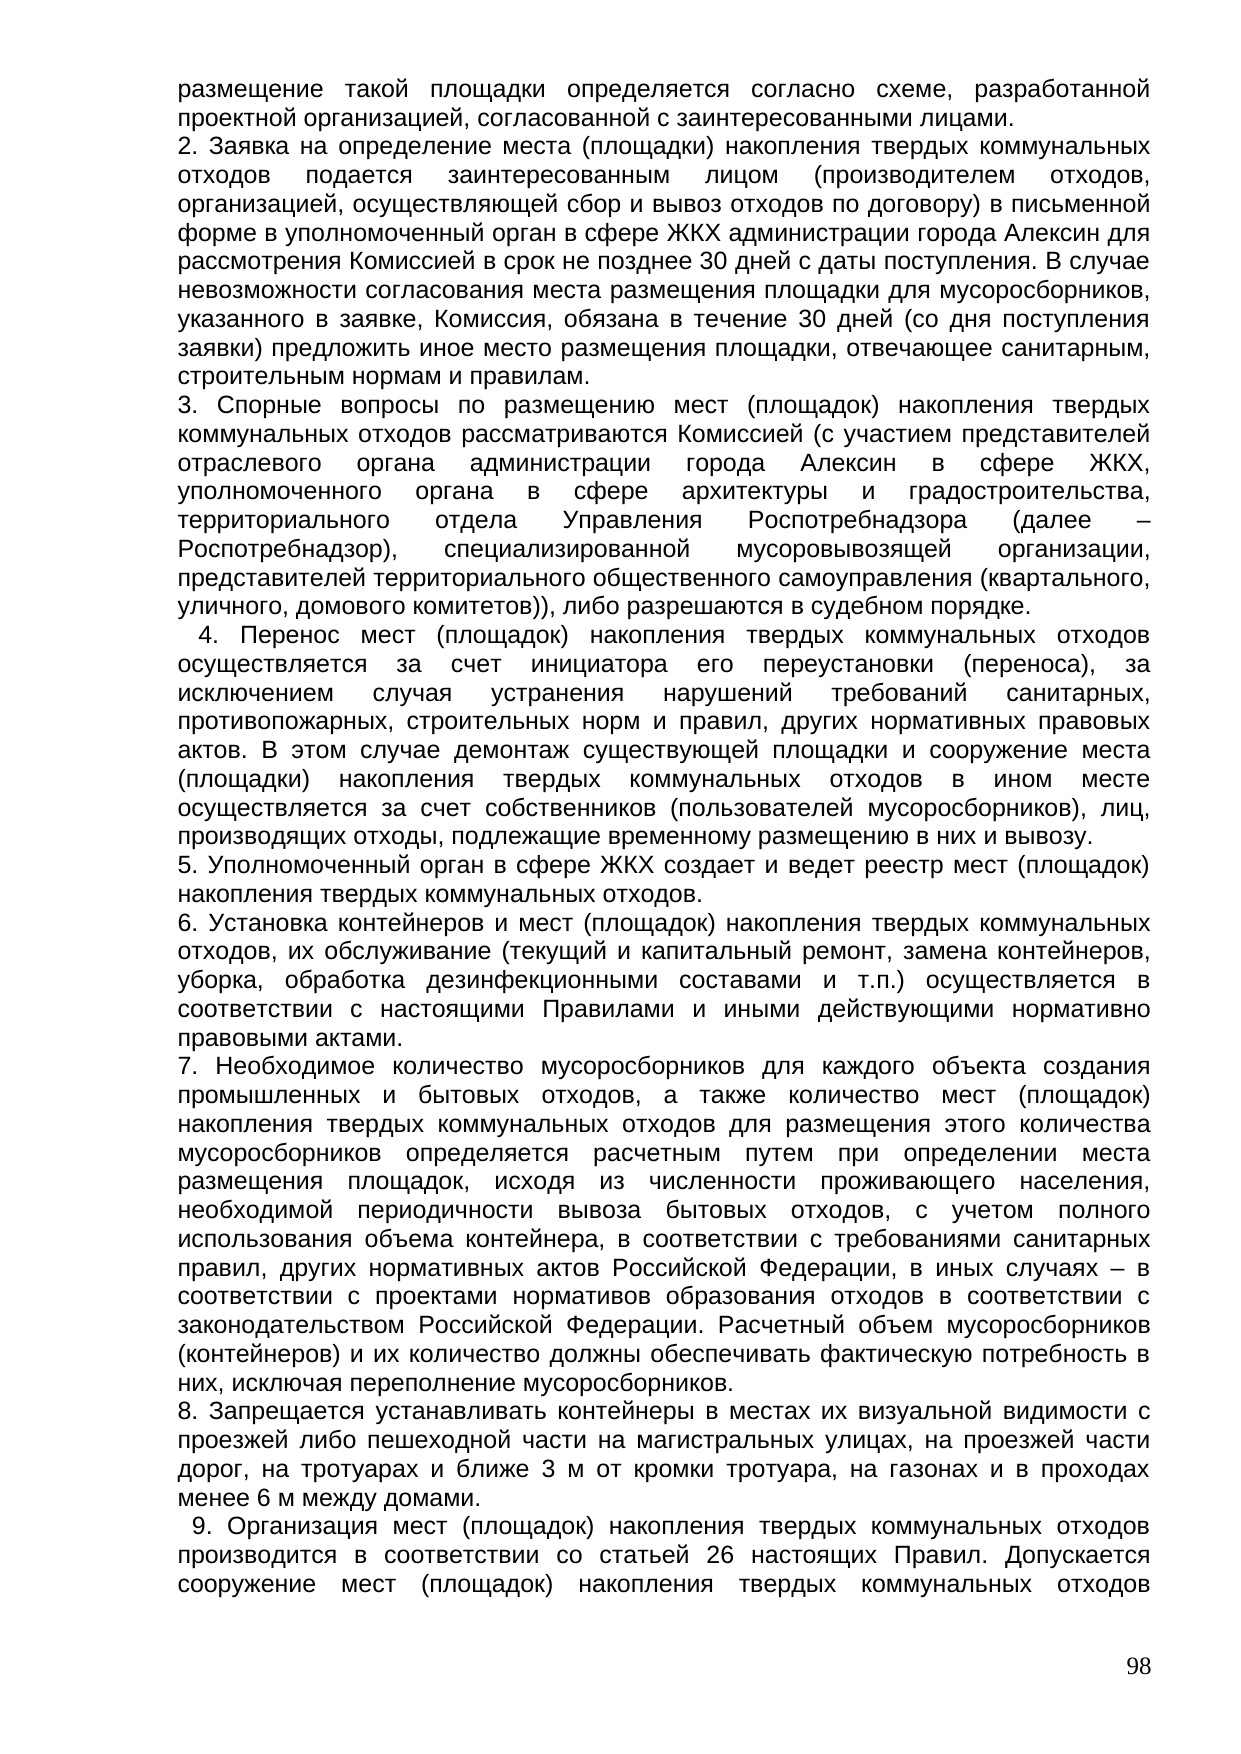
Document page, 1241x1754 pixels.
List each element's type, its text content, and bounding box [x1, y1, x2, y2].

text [177, 1511, 1152, 1598]
text 5. Уполномоченный орган в сфере ЖКХ создает и ведет реестр мест (площадок) накопления твердых коммунальных отходов. [177, 850, 1152, 908]
text 4. Перенос мест (площадок) накопления твердых коммунальных отходов осуществляется за счет инициатора его переустановки (переноса), за исключением случая устранения нарушений требований санитарных, противопожарных, строительных норм и правил, других нормативных правовых актов. В этом случае демонтаж существующей площадки и сооружение места (площадки) накопления твердых коммунальных отходов в ином месте осуществляется за счет собственников (пользователей мусоросборников), лиц, производящих отходы, подлежащие временному размещению в них и вывозу. [177, 620, 1152, 850]
text 2. Заявка на определение места (площадки) накопления твердых коммунальных отходов подается заинтересованным лицом (производителем отходов, организацией, осуществляющей сбор и вывоз отходов по договору) в письменной форме в уполномоченный орган в сфере ЖКХ администрации города Алексин для рассмотрения Комиссией в срок не позднее 30 дней с даты поступления. В случае невозможности согласования места размещения площадки для мусоросборников, указанного в заявке, Комиссия, обязана в течение 30 дней (со дня поступления заявки) предложить иное место размещения площадки, отвечающее санитарным, строительным нормам и правилам. [177, 131, 1152, 390]
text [177, 74, 1152, 131]
text 7. Необходимое количество мусоросборников для каждого объекта создания промышленных и бытовых отходов, а также количество мест (площадок) накопления твердых коммунальных отходов для размещения этого количества мусоросборников определяется расчетным путем при определении места размещения площадок, исходя из численности проживающего населения, необходимой периодичности вывоза бытовых отходов, с учетом полного использования объема контейнера, в соответствии с требованиями санитарных правил, других нормативных актов Российской Федерации, в иных случаях – в соответствии с проектами нормативов образования отходов в соответствии с законодательством Российской Федерации. Расчетный объем мусоросборников (контейнеров) и их количество должны обеспечивать фактическую потребность в них, исключая переполнение мусоросборников. [177, 1051, 1152, 1396]
text 3. Спорные вопросы по размещению мест (площадок) накопления твердых коммунальных отходов рассматриваются Комиссией (с участием представителей отраслевого органа администрации города Алексин в сфере ЖКХ, уполномоченного органа в сфере архитектуры и градостроительства, территориального отдела Управления Роспотребнадзора (далее – Роспотребнадзор), специализированной мусоровывозящей организации, представителей территориального общественного самоуправления (квартального, уличного, домового комитетов)), либо разрешаются в судебном порядке. [177, 390, 1152, 620]
text 8. Запрещается устанавливать контейнеры в местах их визуальной видимости с проезжей либо пешеходной части на магистральных улицах, на проезжей части дорог, на тротуарах и ближе от кромки тротуара, на газонах и в проходах менее между домами. [177, 1396, 1152, 1511]
text 6. Установка контейнеров и мест (площадок) накопления твердых коммунальных отходов, их обслуживание (текущий и капитальный ремонт, замена контейнеров, уборка, обработка дезинфекционными составами и т.п.) осуществляется в соответствии с настоящими Правилами и иными действующими нормативно правовыми актами. [177, 908, 1152, 1051]
